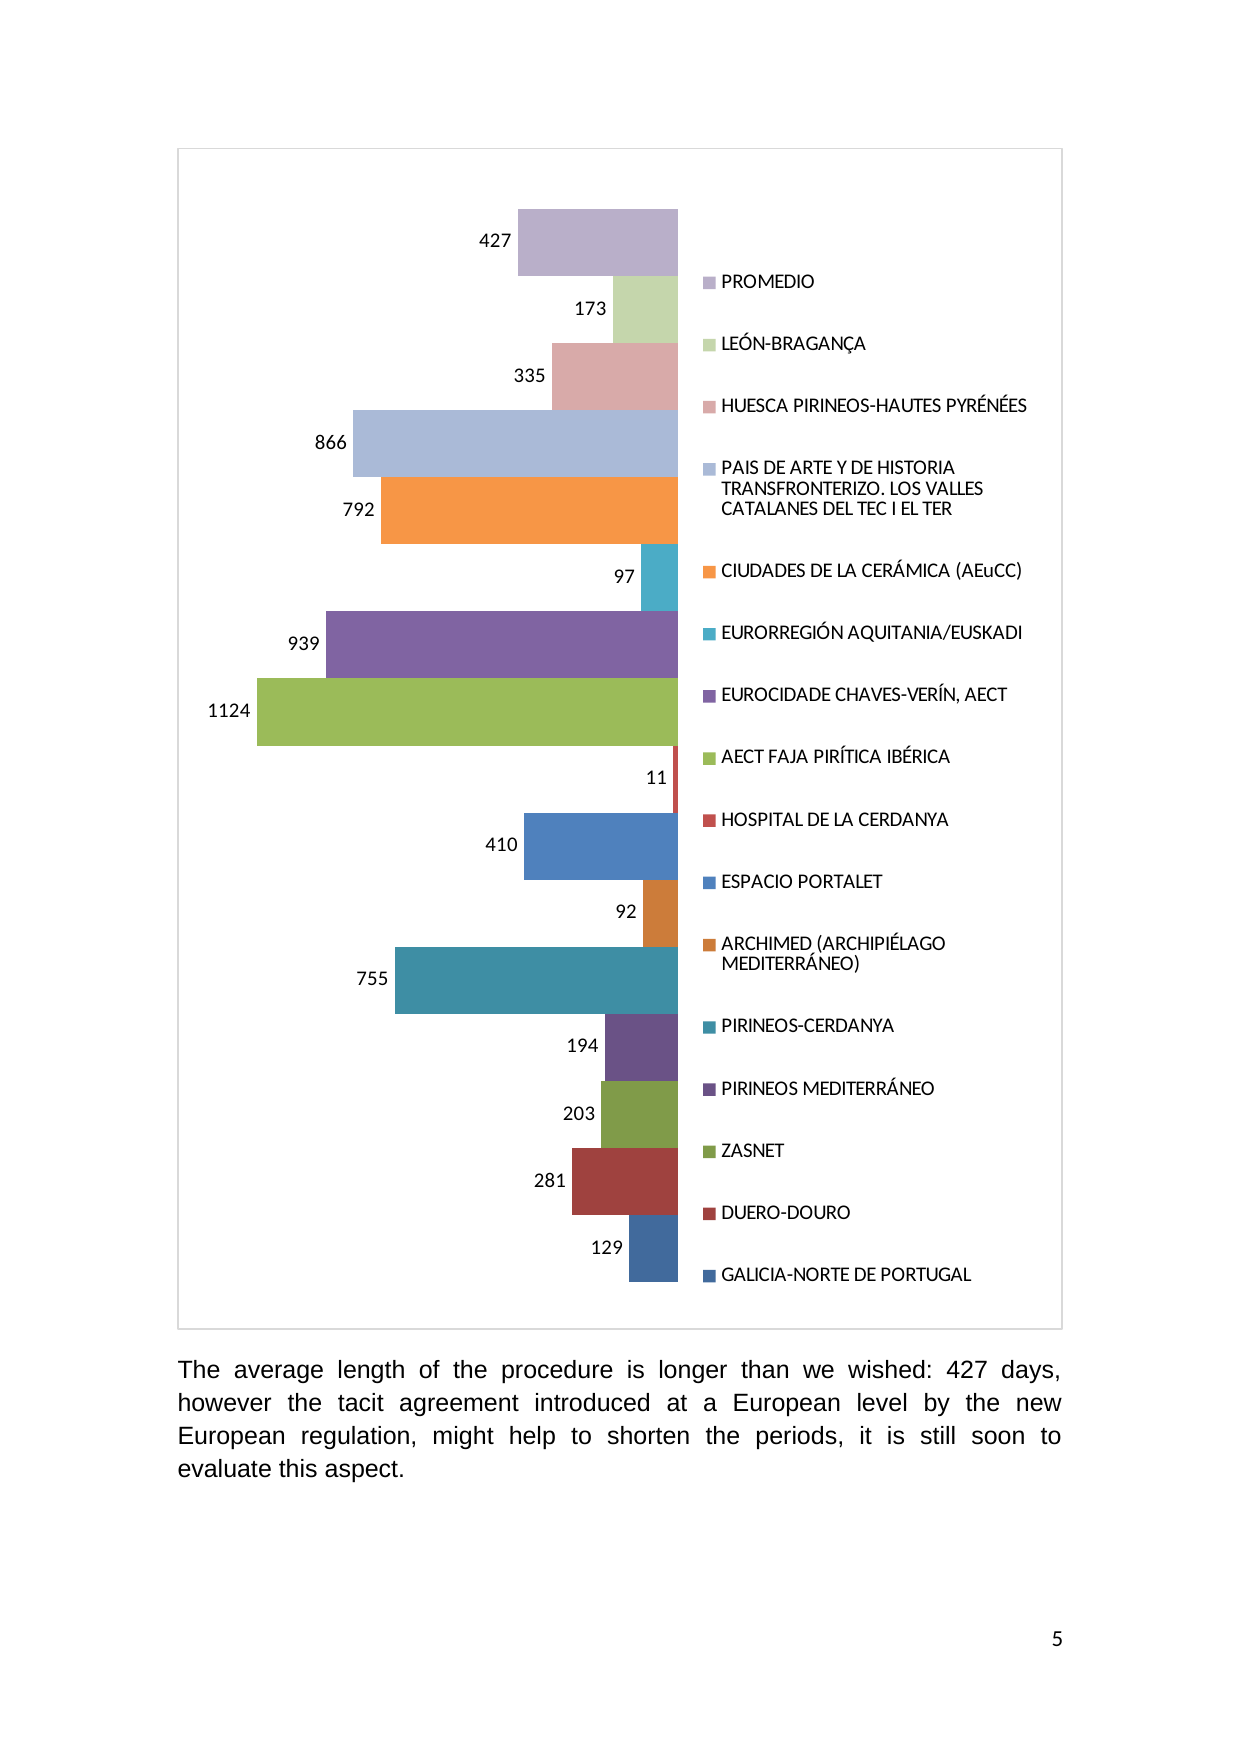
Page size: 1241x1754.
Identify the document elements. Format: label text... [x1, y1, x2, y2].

text The average length of the procedure is longer than we wished: 427 days, however the tacit agreement introduced at a European level by the new European regulation, might help to shorten the periods, it is still soon to evaluate this aspect. [177, 1355, 1063, 1482]
